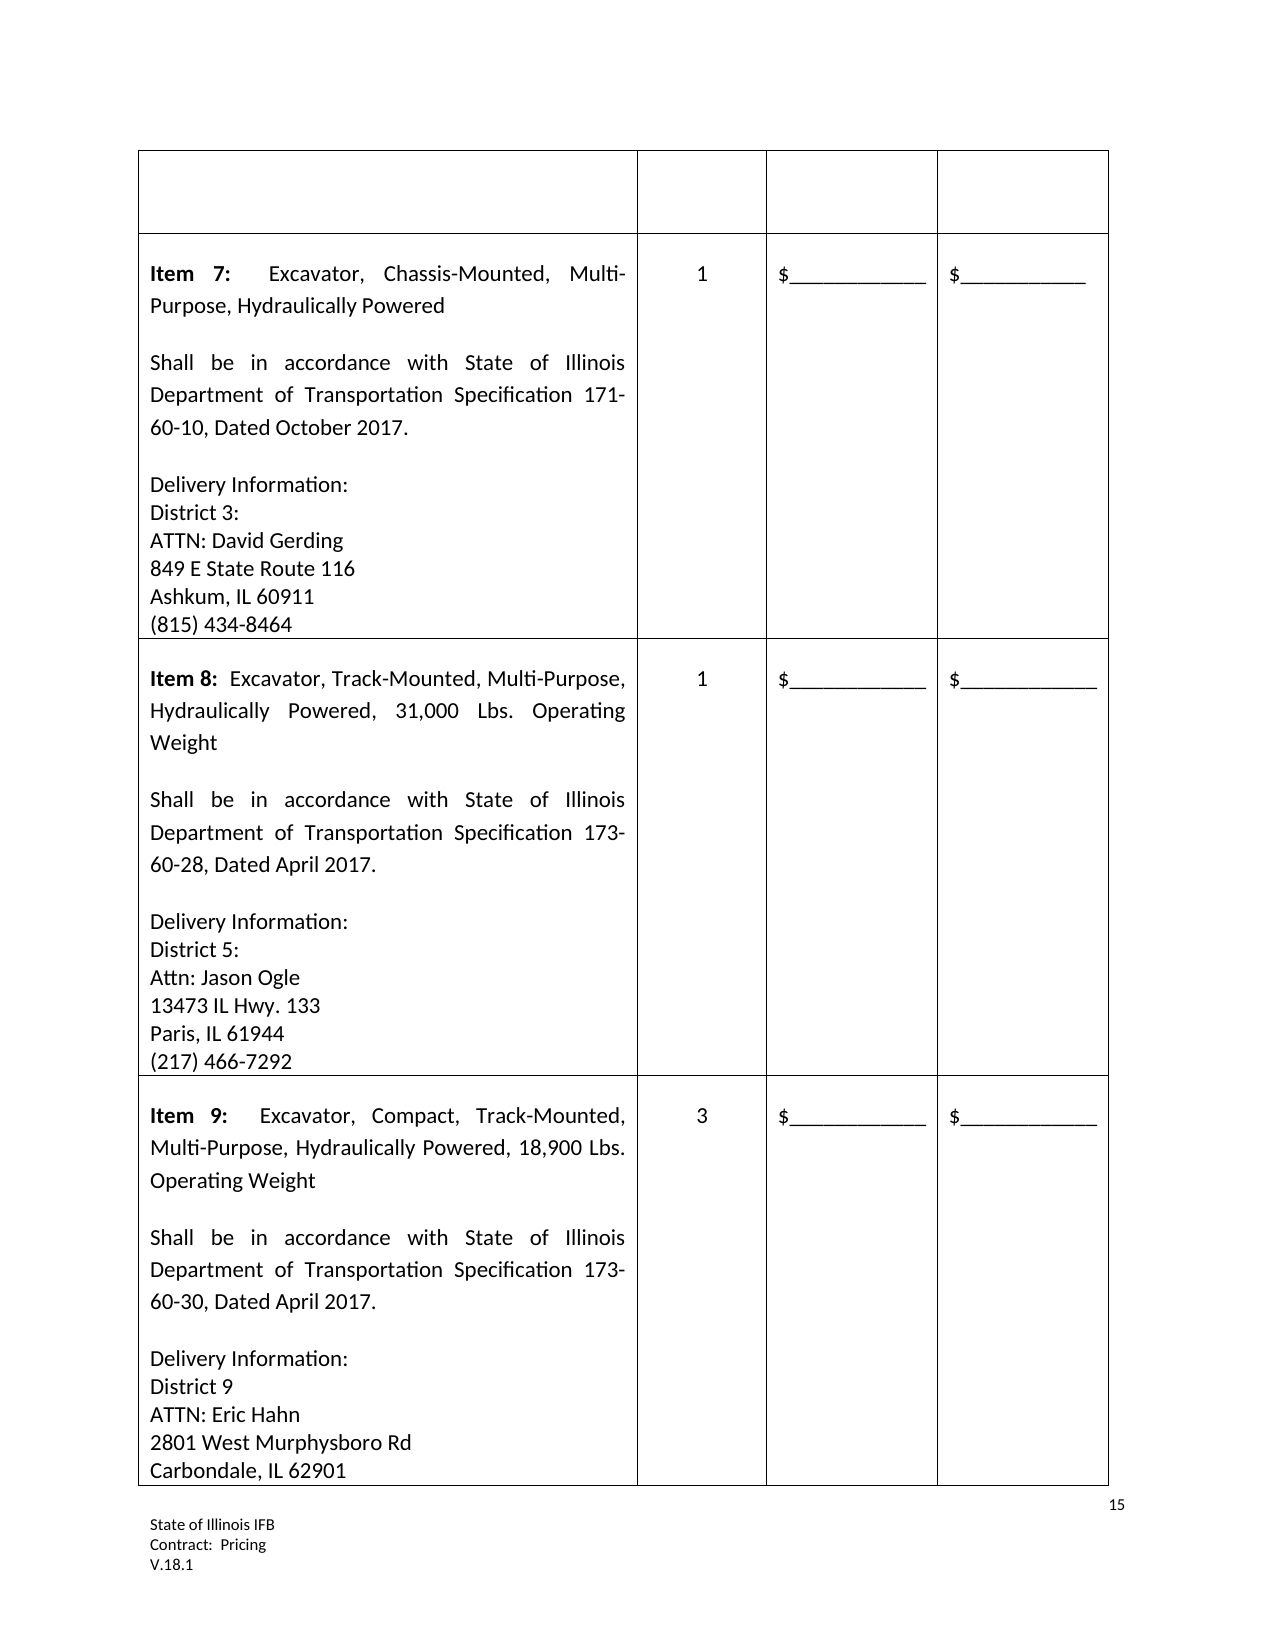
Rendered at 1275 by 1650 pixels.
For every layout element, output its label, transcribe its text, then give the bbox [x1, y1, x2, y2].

table_cell Item 8: Excavator, Track-Mounted, Multi-Purpose, Hydraulically Powered, 31,000 Lbs. Operating Weight Shall be in accordance with State of Illinois Department of Transportation Specification 173-60-28, Dated April 2017. Delivery Information: District 5: Attn: Jason Ogle 13473 IL Hwy. 133 Paris, IL 61944 (217) 466-7292 [139, 639, 637, 1075]
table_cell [139, 1076, 637, 1484]
table_cell $____________ [938, 1076, 1108, 1484]
table_cell $____________ [767, 1076, 937, 1484]
table_cell $____________ [767, 234, 937, 638]
table_cell 3 [638, 1076, 766, 1484]
table_cell Item 7: Excavator, Chassis-Mounted, Multi-Purpose, Hydraulically Powered Shall be in accordance with State of Illinois Department of Transportation Specification 171-60-10, Dated October 2017. Delivery Information: District 3: ATTN: David Gerding 849 E State Route 116 Ashkum, IL 60911 (815) 434-8464 [139, 234, 637, 638]
table_cell [139, 151, 637, 233]
table_cell 1 [638, 639, 766, 1075]
table_cell 1 [638, 234, 766, 638]
table_cell $___________ [938, 234, 1108, 638]
table_cell [767, 151, 937, 233]
table_cell $____________ [938, 639, 1108, 1075]
table_cell $____________ [767, 639, 937, 1075]
table_cell [638, 151, 766, 233]
table_cell [938, 151, 1108, 233]
